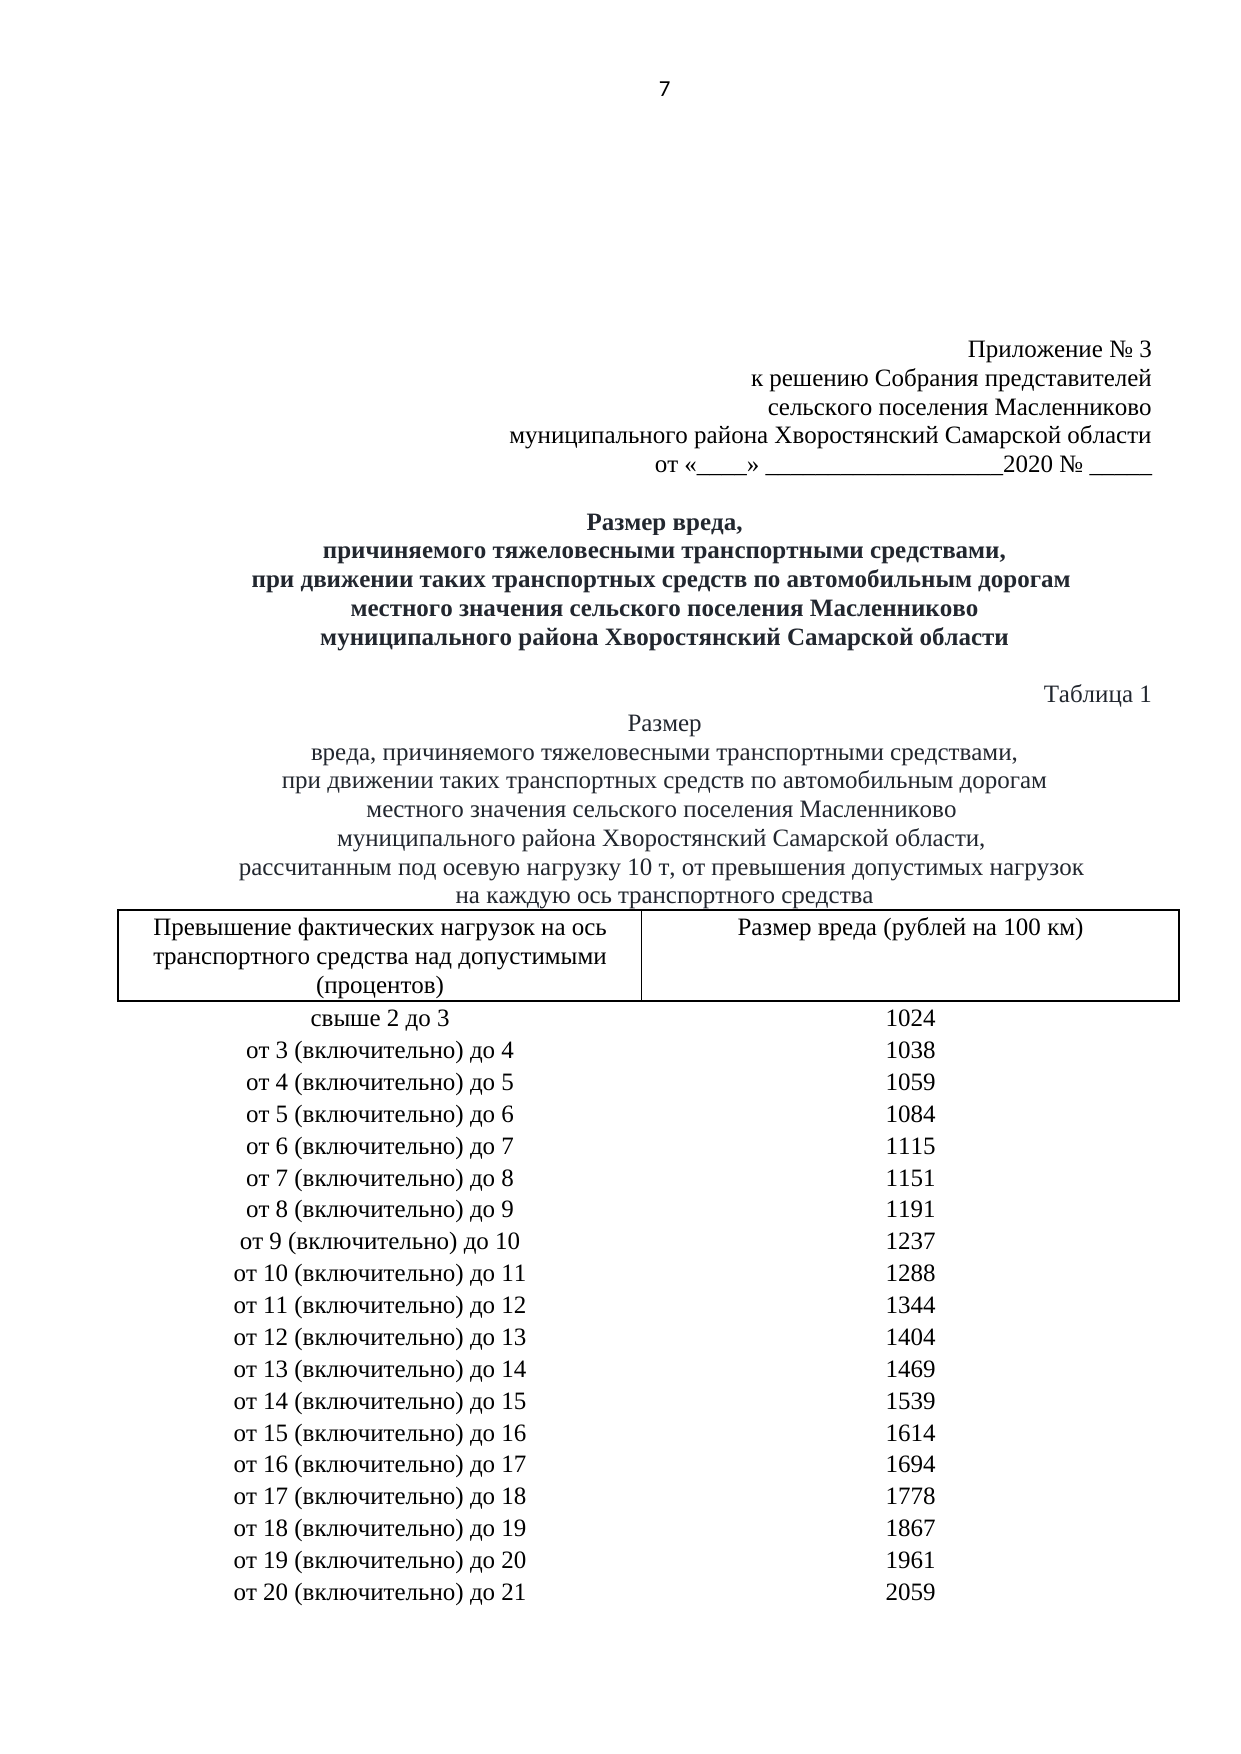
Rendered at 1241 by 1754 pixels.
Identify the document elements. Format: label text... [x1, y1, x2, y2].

table_cell 2059 [642, 1575, 1179, 1607]
table_cell от 15 (включительно) до 16 [118, 1416, 642, 1448]
table_cell от 14 (включительно) до 15 [118, 1384, 642, 1416]
table_cell 1469 [642, 1352, 1179, 1384]
table_cell от 11 (включительно) до 12 [118, 1289, 642, 1320]
text от «____» ___________________2020 № _____ [177, 449, 1152, 478]
table_cell от 18 (включительно) до 19 [118, 1512, 642, 1543]
text муниципального района Хворостянский Самарской области [177, 420, 1152, 449]
text Размер вреда, причиняемого тяжеловесными транспортными средствами, [742, 507, 1152, 564]
table_cell от 10 (включительно) до 11 [118, 1257, 642, 1288]
table_cell от 9 (включительно) до 10 [118, 1225, 642, 1257]
table_header Размер вреда (рублей на 100 км) [642, 911, 1178, 1000]
table_cell от 5 (включительно) до 6 [118, 1097, 642, 1129]
text Размер вреда, причиняемого тяжеловесными транспортными средствами, [177, 708, 1152, 765]
table_cell 1694 [642, 1448, 1179, 1480]
table_cell 1344 [642, 1289, 1179, 1320]
text сельского поселения Масленниково [177, 392, 1152, 420]
table_cell 1024 [642, 1002, 1179, 1033]
table_cell 1867 [642, 1512, 1179, 1543]
table_cell от 13 (включительно) до 14 [118, 1352, 642, 1384]
table_cell 1288 [642, 1257, 1179, 1288]
table_cell свыше 2 до 3 [118, 1002, 642, 1033]
table_cell 1404 [642, 1320, 1179, 1352]
table_cell от 7 (включительно) до 8 [118, 1161, 642, 1193]
table_cell 1539 [642, 1384, 1179, 1416]
table_cell от 20 (включительно) до 21 [118, 1575, 642, 1607]
table_cell 1151 [642, 1161, 1179, 1193]
text к решению Собрания представителей [177, 363, 1152, 392]
table_header Превышение фактических нагрузок на ось транспортного средства над допустимыми (процентов) [119, 911, 641, 1000]
table_cell от 8 (включительно) до 9 [118, 1193, 642, 1225]
text при движении таких транспортных средств по автомобильным дорогам [177, 765, 1152, 794]
text Размер вреда, причиняемого тяжеловесными транспортными средствами, [177, 507, 586, 564]
table_cell от 16 (включительно) до 17 [118, 1448, 642, 1480]
table_cell 1237 [642, 1225, 1179, 1257]
table_cell от 12 (включительно) до 13 [118, 1320, 642, 1352]
table_cell 1059 [642, 1065, 1179, 1097]
table_cell от 17 (включительно) до 18 [118, 1480, 642, 1512]
table_cell 1115 [642, 1129, 1179, 1161]
table_cell от 6 (включительно) до 7 [118, 1129, 642, 1161]
table_cell 1614 [642, 1416, 1179, 1448]
text Приложение № 3 [177, 334, 1152, 363]
table_cell от 3 (включительно) до 4 [118, 1034, 642, 1065]
table_cell 1084 [642, 1097, 1179, 1129]
table_cell 1961 [642, 1544, 1179, 1575]
text местного значения сельского поселения Масленниково муниципального района Хворостянский Самарской области, рассчитанным под осевую нагрузку 10 т, от превышения допустимых нагрузок на каждую ось транспортного средства [177, 794, 1152, 909]
table_cell от 19 (включительно) до 20 [118, 1544, 642, 1575]
text Таблица 1 [177, 679, 1152, 708]
table_cell от 4 (включительно) до 5 [118, 1065, 642, 1097]
text при движении таких транспортных средств по автомобильным дорогам местного значения сельского поселения Масленниково муниципального района Хворостянский Самарской области [177, 564, 1152, 650]
table_cell 1191 [642, 1193, 1179, 1225]
table_cell 1778 [642, 1480, 1179, 1512]
table_cell 1038 [642, 1034, 1179, 1065]
